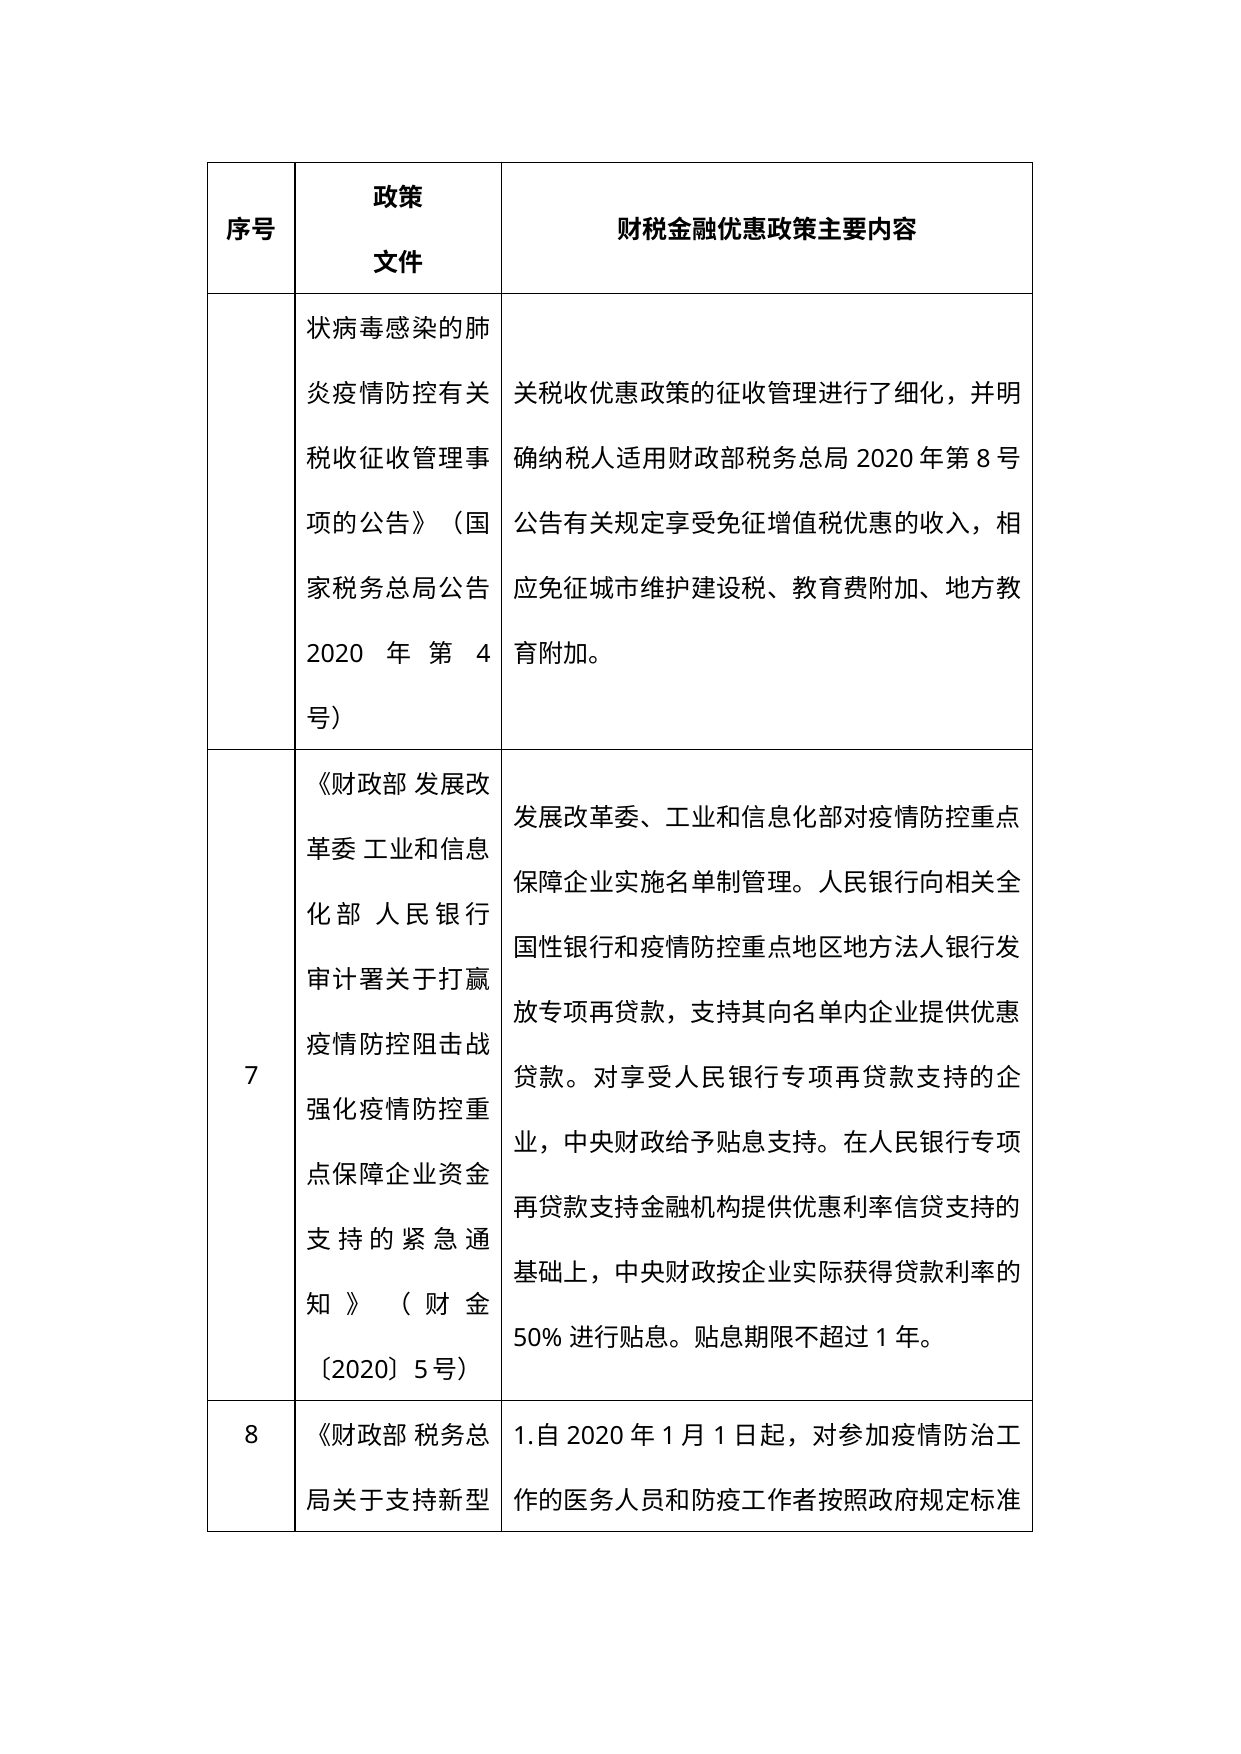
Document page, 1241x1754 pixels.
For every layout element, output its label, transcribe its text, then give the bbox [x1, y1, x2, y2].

table_cell 7 [208, 750, 294, 1400]
table_cell 8 [208, 1401, 294, 1531]
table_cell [296, 294, 501, 749]
table_cell 6 [208, 294, 294, 749]
table_cell 发展改革委、工业和信息化部对疫情防控重点保障企业实施名单制管理。人民银行向相关全国性银行和疫情防控重点地区地方法人银行发放专项再贷款，支持其向名单内企业提供优惠贷款。对享受人民银行专项再贷款支持的企业，中央财政给予贴息支持。在人民银行专项再贷款支持金融机构提供优惠利率信贷支持的基础上，中央财政按企业实际获得贷款利率的 50% 进行贴息。贴息期限不超过 1 年。 [502, 750, 1032, 1400]
table_header 序号 [208, 163, 294, 293]
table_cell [296, 1401, 501, 1531]
table_cell 《财政部 发展改革委 工业和信息化部 人民银行 审计署关于打赢疫情防控阻击战 强化疫情防控重点保障企业资金支持的紧急通知》（财金〔2020〕5号） [296, 750, 501, 1400]
table_header 政策 文件 [296, 163, 501, 293]
table_header 财税金融优惠政策主要内容 [502, 163, 1032, 293]
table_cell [502, 294, 1032, 749]
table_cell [502, 1401, 1032, 1531]
